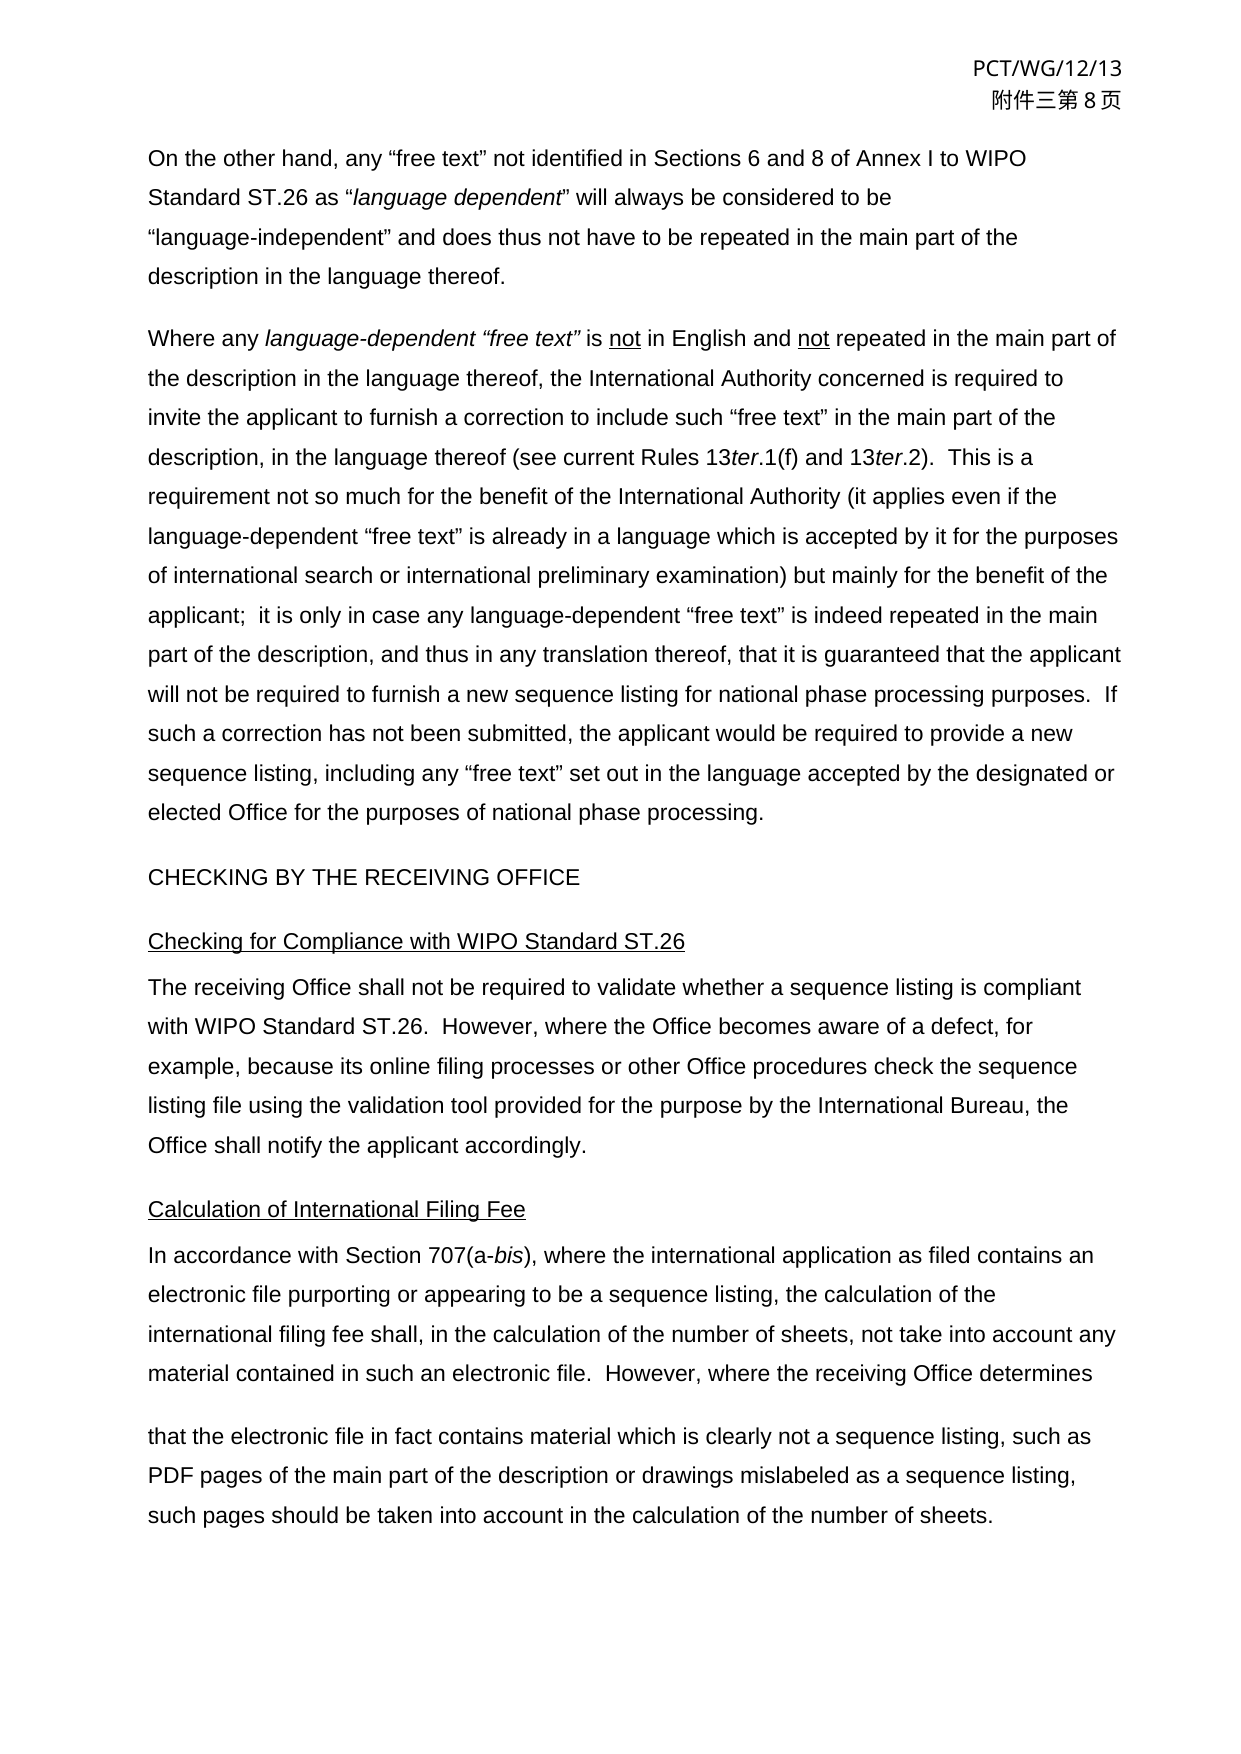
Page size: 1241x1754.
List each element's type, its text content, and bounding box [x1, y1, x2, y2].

subtitle Calculation of International Filing Fee [148, 1196, 1122, 1222]
text The receiving Office shall not be required to validate whether a sequence listing is compliant with WIPO Standard ST.26. However, where the Office becomes aware of a defect, for example, because its online filing processes or other Office procedures check the sequence listing file using the validation tool provided for the purpose by the International Bureau, the Office shall notify the applicant accordingly. [148, 974, 1122, 1158]
text In accordance with Section 707(a-bis), where the international application as filed contains an electronic file purporting or appearing to be a sequence listing, the calculation of the international filing fee shall, in the calculation of the number of sheets, not take into account any material contained in such an electronic file. However, where the receiving Office determines [148, 1242, 1122, 1387]
subtitle CHECKING BY THE RECEIVING OFFICE [148, 863, 1122, 890]
text Where any language-dependent “free text” is not in English and not repeated in the main part of the description in the language thereof, the International Authority concerned is required to invite the applicant to furnish a correction to include such “free text” in the main part of the description, in the language thereof (see current Rules 13ter.1(f) and 13ter.2). This is a requirement not so much for the benefit of the International Authority (it applies even if the language-dependent “free text” is already in a language which is accepted by it for the purposes of international search or international preliminary examination) but mainly for the benefit of the applicant; it is only in case any language-dependent “free text” is indeed repeated in the main part of the description, and thus in any translation thereof, that it is guaranteed that the applicant will not be required to furnish a new sequence listing for national phase processing purposes. If such a correction has not been submitted, the applicant would be required to provide a new sequence listing, including any “free text” set out in the language accepted by the designated or elected Office for the purposes of national phase processing. [148, 325, 1122, 825]
text On the other hand, any “free text” not identified in Sections 6 and 8 of Annex I to WIPO Standard ST.26 as “language dependent” will always be considered to be “language-independent” and does thus not have to be repeated in the main part of the description in the language thereof. [148, 144, 1122, 289]
subtitle Checking for Compliance with WIPO Standard ST.26 [148, 928, 1122, 954]
text that the electronic file in fact contains material which is clearly not a sequence listing, such as PDF pages of the main part of the description or drawings mislabeled as a sequence listing, such pages should be taken into account in the calculation of the number of sheets. [148, 1423, 1122, 1528]
